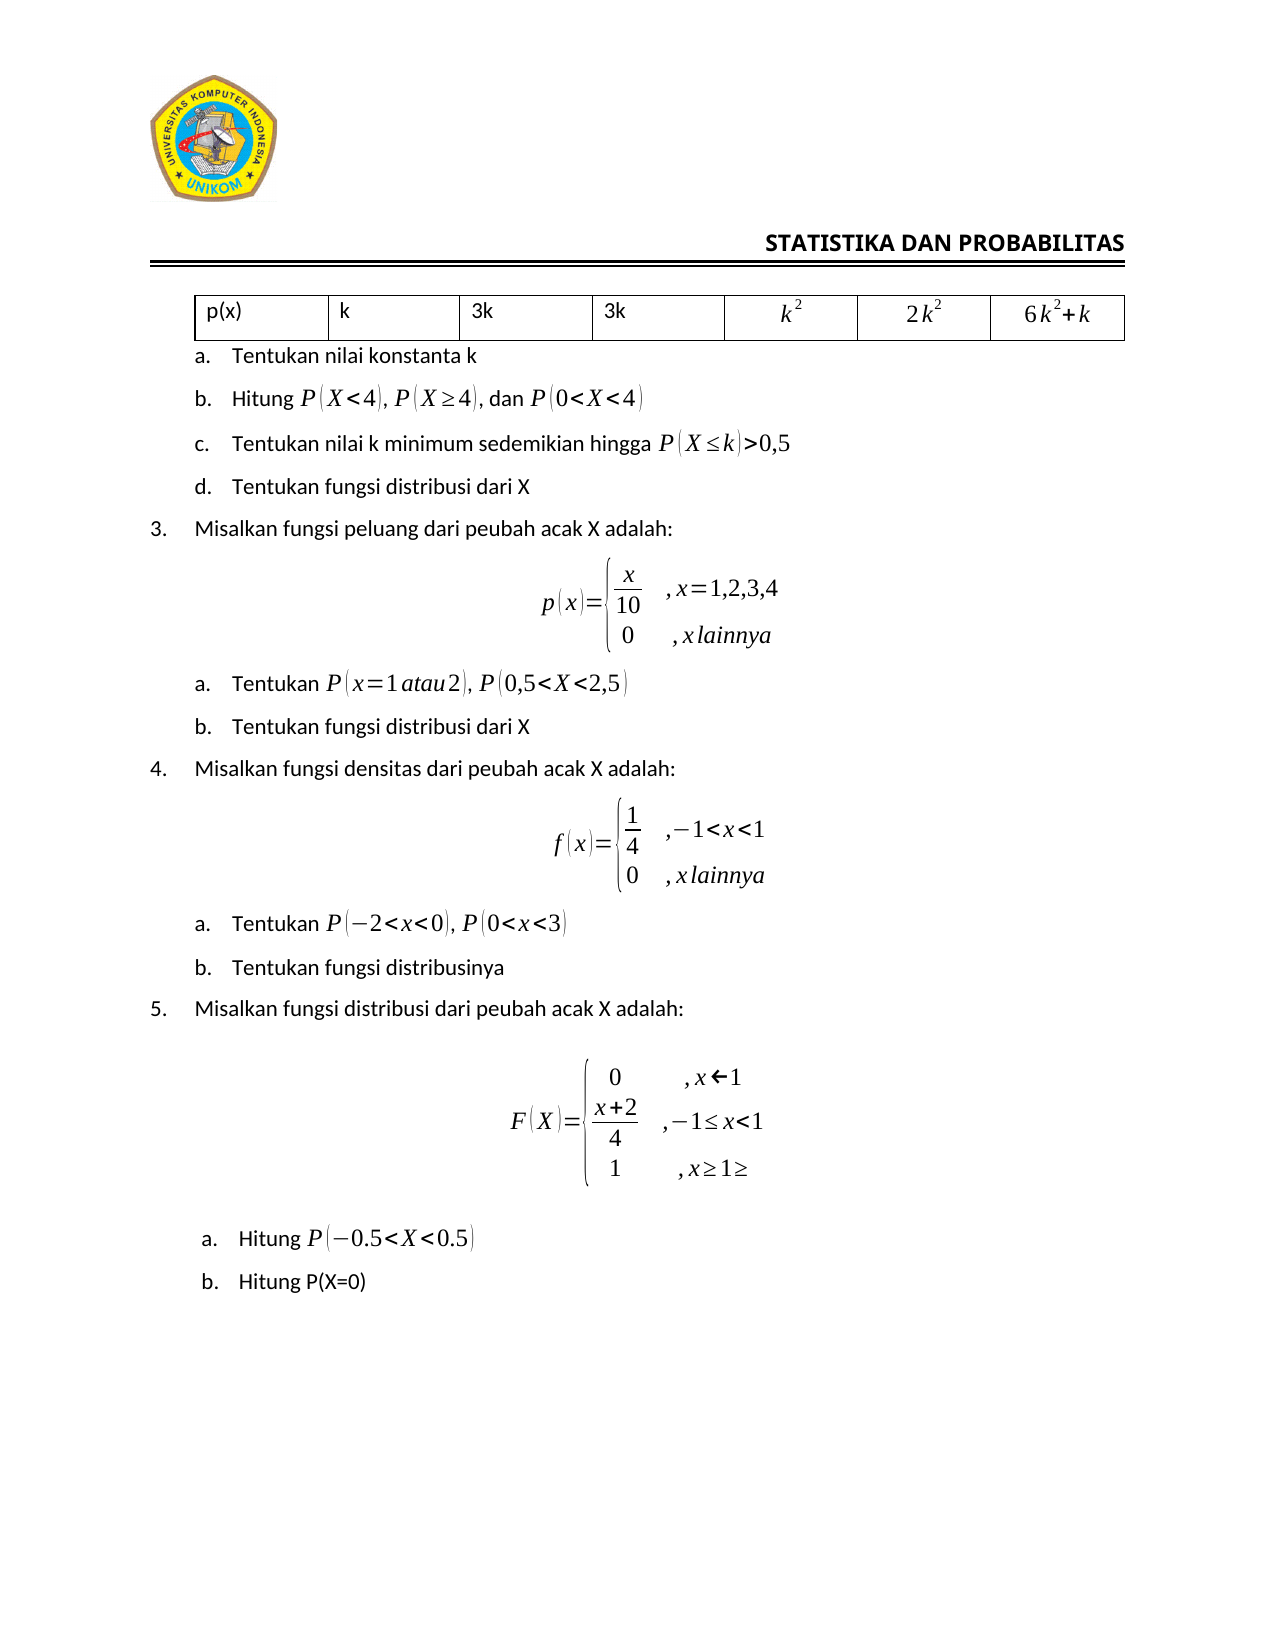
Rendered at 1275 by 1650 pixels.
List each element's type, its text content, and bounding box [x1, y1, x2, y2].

list Tentukan , [194, 908, 1125, 939]
list Hitung P(X=0) [201, 1267, 1125, 1295]
list Tentukan , [194, 668, 1125, 698]
picture [150, 75, 278, 202]
list Hitung [201, 1223, 1125, 1253]
table_cell 3k [460, 296, 592, 340]
list Misalkan fungsi densitas dari peubah acak X adalah: [150, 754, 1125, 782]
list Misalkan fungsi distribusi dari peubah acak X adalah: [150, 994, 1125, 1023]
list Tentukan fungsi distribusinya [194, 953, 1125, 981]
list Misalkan fungsi peluang dari peubah acak X adalah: [150, 514, 1125, 542]
table_cell [858, 296, 990, 340]
list Hitung , , dan [194, 383, 1125, 414]
list Tentukan nilai konstanta k [194, 341, 1125, 369]
table_cell [991, 296, 1124, 340]
table_cell k [329, 296, 459, 340]
table_cell p(x) [196, 296, 328, 340]
table_cell 3k [593, 296, 724, 340]
list Tentukan fungsi distribusi dari X [194, 472, 1125, 500]
table_cell [725, 296, 857, 340]
list Tentukan fungsi distribusi dari X [194, 712, 1125, 740]
list Tentukan nilai k minimum sedemikian hingga [194, 428, 1125, 458]
